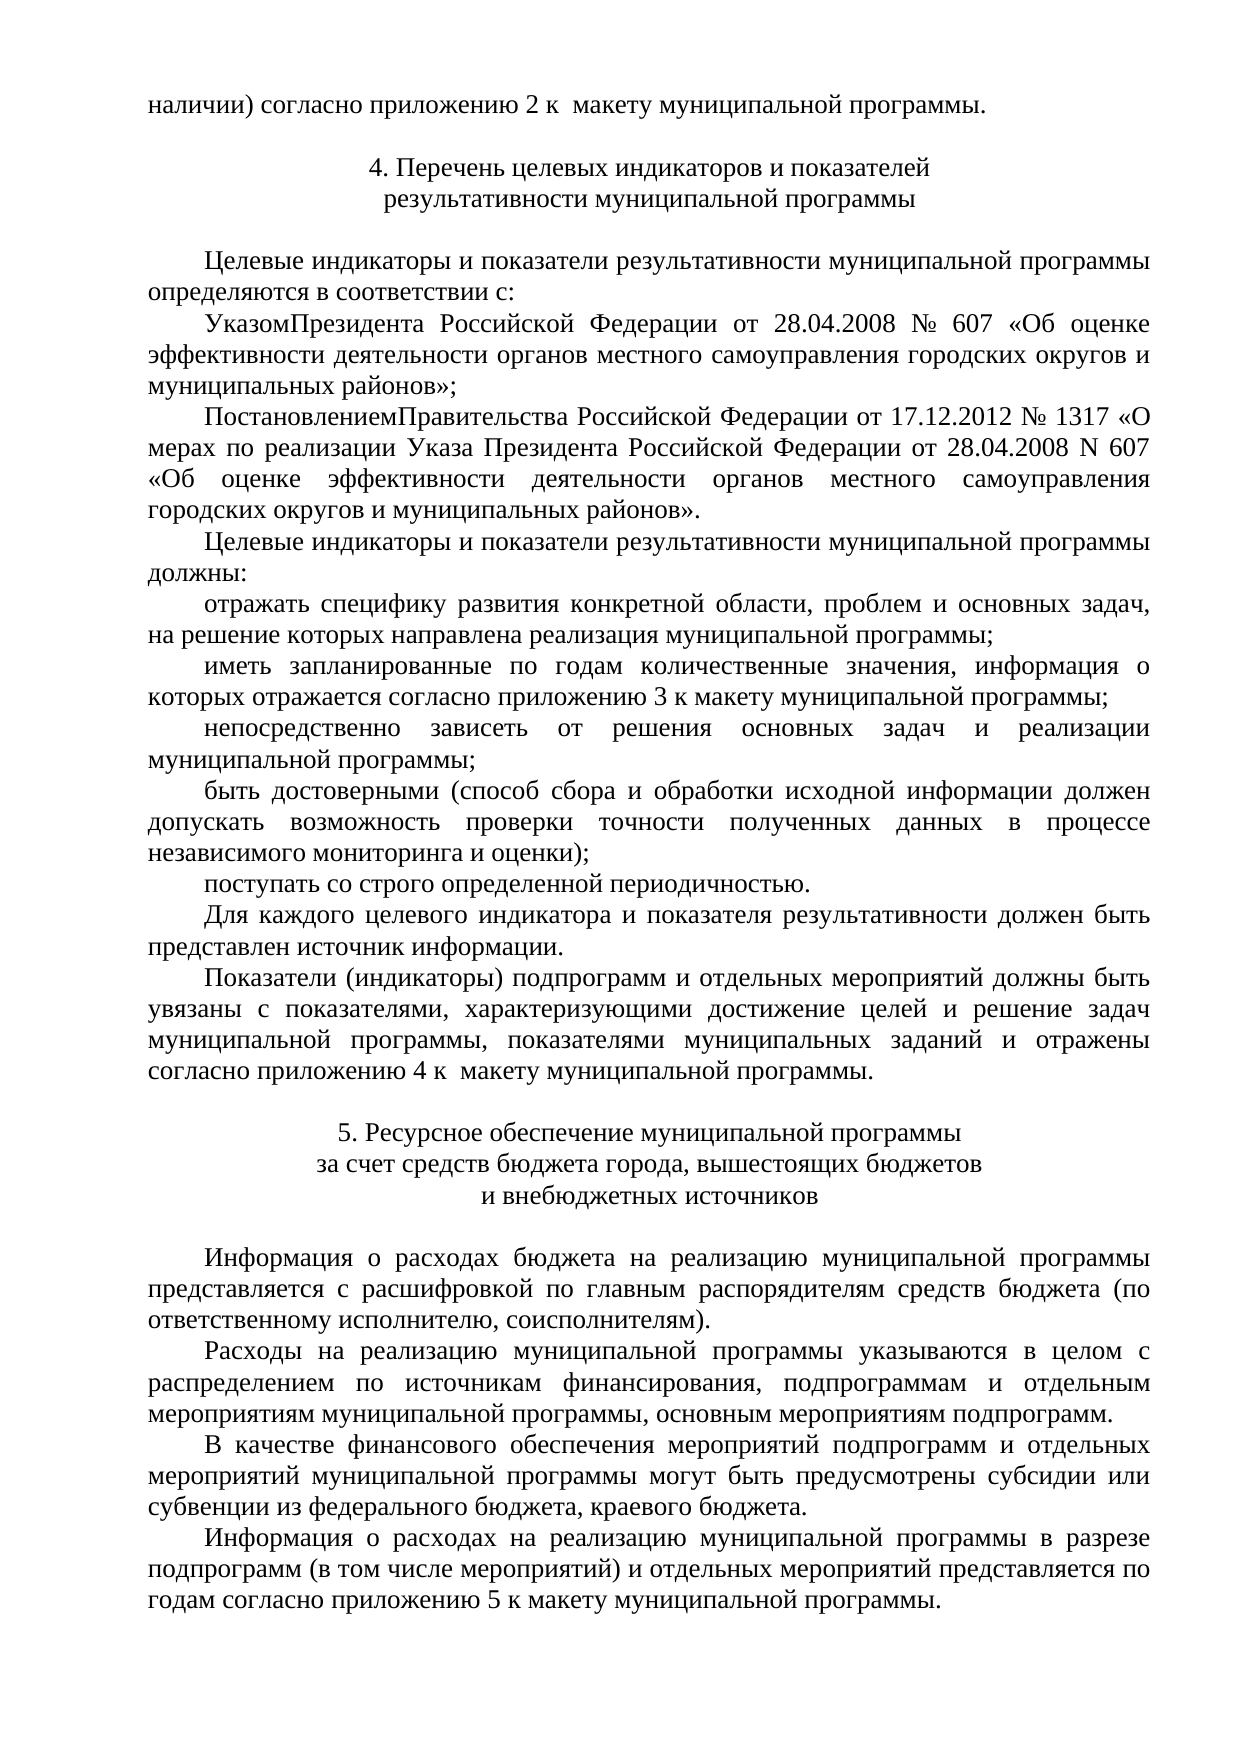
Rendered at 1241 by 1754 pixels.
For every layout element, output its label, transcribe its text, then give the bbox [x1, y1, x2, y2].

text отражать специфику развития конкретной области, проблем и основных задач, на решение которых направлена реализация муниципальной программы; [148, 587, 1152, 649]
text непосредственно зависеть от решения основных задач и реализации муниципальной программы; [148, 712, 1152, 774]
text за счет средств бюджета города, вышестоящих бюджетов [148, 1148, 1152, 1179]
text Целевые индикаторы и показатели результативности муниципальной программы должны: [148, 525, 1152, 587]
text Информация о расходах на реализацию муниципальной программы в разрезе подпрограмм (в том числе мероприятий) и отдельных мероприятий представляется по годам согласно приложению 5 к макету муниципальной программы. [148, 1521, 1152, 1615]
text Показатели (индикаторы) подпрограмм и отдельных мероприятий должны быть увязаны с показателями, характеризующими достижение целей и решение задач муниципальной программы, показателями муниципальных заданий и отражены согласно приложению 4 к макету муниципальной программы. [148, 961, 1152, 1085]
text Целевые индикаторы и показатели результативности муниципальной программы определяются в соответствии с: [148, 244, 1152, 307]
text ПостановлениемПравительства Российской Федерации от 17.12.2012 № 1317 «О мерах по реализации Указа Президента Российской Федерации от 28.04.2008 N 607 «Об оценке эффективности деятельности органов местного самоуправления городских округов и муниципальных районов». [148, 400, 1152, 525]
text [148, 89, 1152, 120]
text 4. Перечень целевых индикаторов и показателей [148, 151, 1152, 182]
text Информация о расходах бюджета на реализацию муниципальной программы представляется с расшифровкой по главным распорядителям средств бюджета (по ответственному исполнителю, соисполнителям). [148, 1241, 1152, 1334]
text 5. Ресурсное обеспечение муниципальной программы [148, 1116, 1152, 1148]
text и внебюджетных источников [148, 1179, 1152, 1210]
text В качестве финансового обеспечения мероприятий подпрограмм и отдельных мероприятий муниципальной программы могут быть предусмотрены субсидии или субвенции из федерального бюджета, краевого бюджета. [148, 1428, 1152, 1521]
text поступать со строго определенной периодичностью. [148, 867, 1152, 898]
text иметь запланированные по годам количественные значения, информация о которых отражается согласно приложению 3 к макету муниципальной программы; [148, 649, 1152, 712]
text быть достоверными (способ сбора и обработки исходной информации должен допускать возможность проверки точности полученных данных в процессе независимого мониторинга и оценки); [148, 774, 1152, 867]
text УказомПрезидента Российской Федерации от 28.04.2008 № 607 «Об оценке эффективности деятельности органов местного самоуправления городских округов и муниципальных районов»; [148, 307, 1152, 400]
text результативности муниципальной программы [148, 182, 1152, 213]
text Расходы на реализацию муниципальной программы указываются в целом с распределением по источникам финансирования, подпрограммам и отдельным мероприятиям муниципальной программы, основным мероприятиям подпрограмм. [148, 1334, 1152, 1428]
text Для каждого целевого индикатора и показателя результативности должен быть представлен источник информации. [148, 898, 1152, 961]
